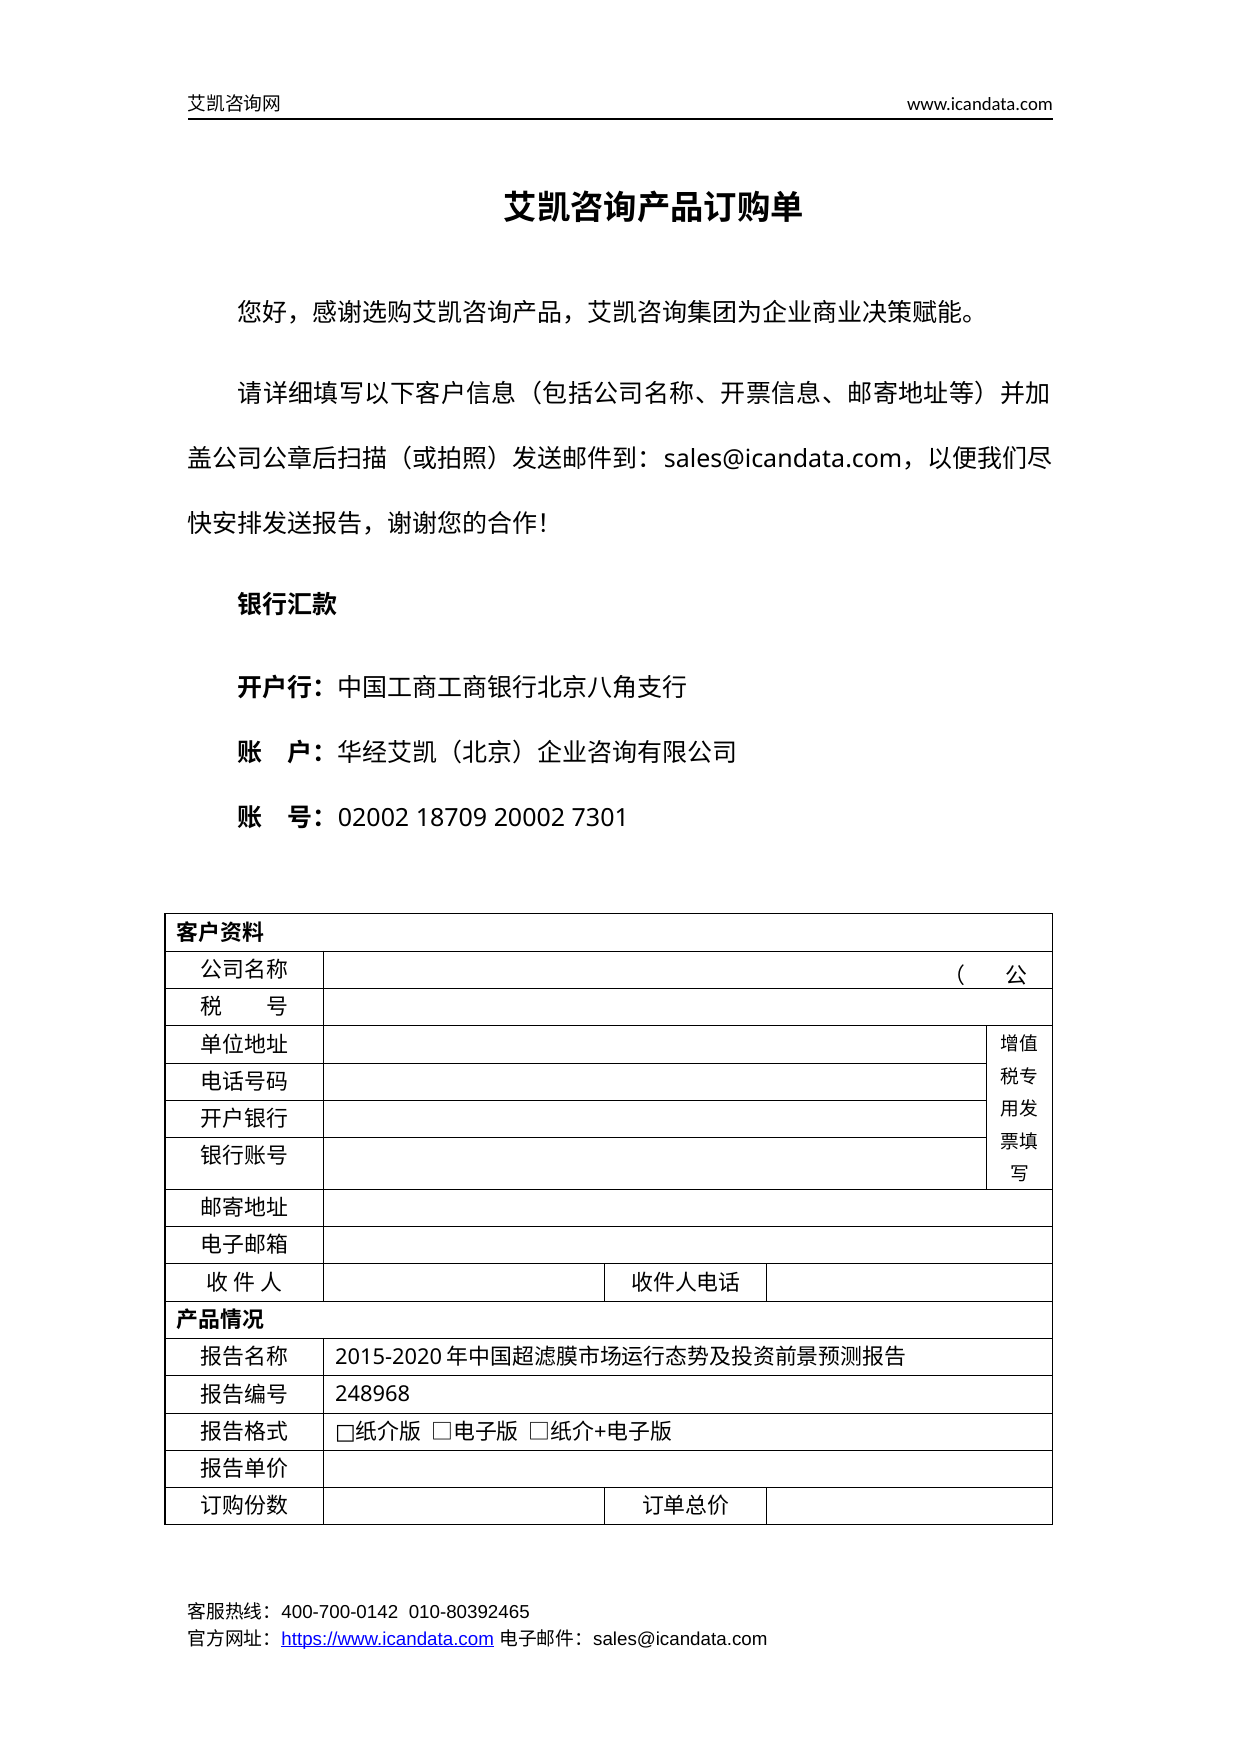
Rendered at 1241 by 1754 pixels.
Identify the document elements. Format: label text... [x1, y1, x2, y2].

table_cell 电子邮箱 [166, 1227, 323, 1263]
table_cell 产品情况 [166, 1302, 1052, 1338]
table_cell [324, 1138, 986, 1189]
table_cell [324, 989, 1052, 1025]
table_cell [324, 1064, 986, 1100]
table_cell 收件人电话 [605, 1264, 766, 1301]
table_cell 邮寄地址 [166, 1190, 323, 1226]
table_cell 电话号码 [166, 1064, 323, 1100]
table_cell 报告格式 [166, 1414, 323, 1450]
table_cell 开户银行 [166, 1101, 323, 1137]
text 请详细填写以下客户信息（包括公司名称、开票信息、邮寄地址等）并加盖公司公章后扫描（或拍照）发送邮件到：sales@icandata.com，以便我们尽快安排发送报告，谢谢您的合作！ [187, 359, 1053, 554]
table_cell 收 件 人 [166, 1264, 323, 1301]
table_cell 订购份数 [166, 1488, 323, 1524]
table_cell 报告编号 [166, 1376, 323, 1412]
table_cell [324, 1264, 604, 1301]
table_cell [324, 1101, 986, 1137]
table_cell [324, 1190, 1052, 1226]
table_cell 单位地址 [166, 1026, 323, 1062]
table_cell 公司名称 [166, 952, 323, 988]
text 您好，感谢选购艾凯咨询产品，艾凯咨询集团为企业商业决策赋能。 [187, 278, 1053, 343]
table_cell □纸介版 □电子版 □纸介+电子版 [324, 1414, 1052, 1450]
table_cell 报告单价 [166, 1451, 323, 1487]
text 艾凯咨询产品订购单 [187, 172, 1053, 237]
table_cell [324, 1488, 604, 1524]
table_cell 2015-2020年中国超滤膜市场运行态势及投资前景预测报告 [324, 1339, 1052, 1375]
table_cell 银行账号 [166, 1138, 323, 1189]
text 银行汇款 [187, 570, 1053, 635]
table_cell 税 号 [166, 989, 323, 1025]
table_cell 订单总价 [605, 1488, 766, 1524]
table_cell 报告名称 [166, 1339, 323, 1375]
table_cell [324, 1451, 1052, 1487]
table_cell [324, 952, 1052, 988]
text 账 号：02002 18709 20002 7301 [187, 783, 1053, 848]
table_cell [324, 1227, 1052, 1263]
table_cell [767, 1264, 1052, 1301]
text 账 户：华经艾凯（北京）企业咨询有限公司 [187, 718, 1053, 783]
table_cell [767, 1488, 1052, 1524]
table_cell 248968 [324, 1376, 1052, 1412]
table_cell 增值税专用发票填写 [987, 1026, 1052, 1189]
text 开户行：中国工商工商银行北京八角支行 [187, 653, 1053, 718]
table_header 客户资料 [166, 914, 1052, 951]
table_cell [324, 1026, 986, 1062]
